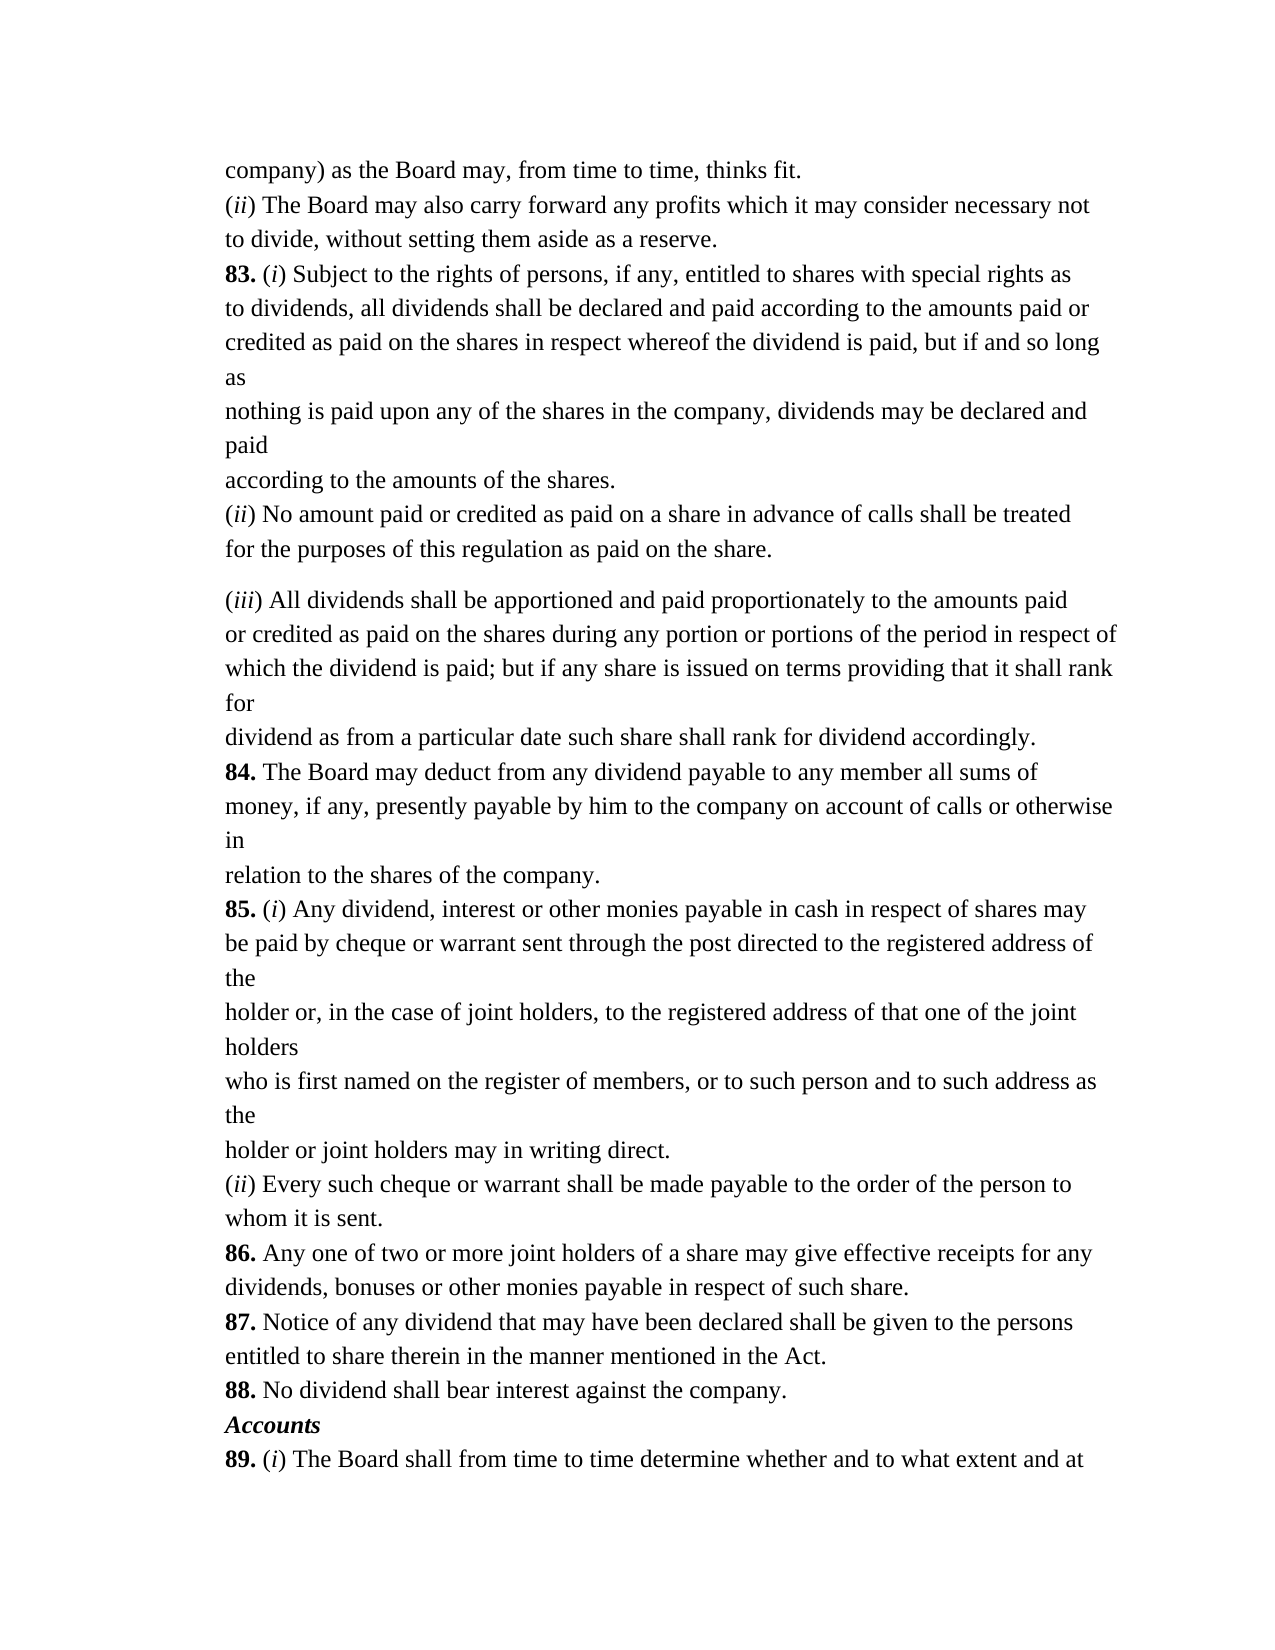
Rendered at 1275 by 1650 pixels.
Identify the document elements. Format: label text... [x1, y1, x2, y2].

text whom it is sent. [225, 1198, 1125, 1232]
text or credited as paid on the shares during any portion or portions of the period in respect of [225, 613, 1125, 648]
text (ii) Every such cheque or warrant shall be made payable to the order of the person to [225, 1163, 1125, 1198]
text for the purposes of this regulation as paid on the share. [225, 528, 1125, 562]
text 84. The Board may deduct from any dividend payable to any member all sums of [225, 751, 1125, 785]
text relation to the shares of the company. [225, 854, 1125, 888]
text 85. (i) Any dividend, interest or other monies payable in cash in respect of shares may [225, 888, 1125, 923]
text who is first named on the register of members, or to such person and to such address as the [225, 1060, 1125, 1129]
text Accounts [225, 1404, 1125, 1438]
text 87. Notice of any dividend that may have been declared shall be given to the persons [225, 1301, 1125, 1335]
text according to the amounts of the shares. [225, 459, 1125, 494]
text company) as the Board may, from time to time, thinks fit. [225, 150, 1125, 184]
text money, if any, presently payable by him to the company on account of calls or otherwise in [225, 785, 1125, 854]
text 88. No dividend shall bear interest against the company. [225, 1370, 1125, 1404]
text 83. (i) Subject to the rights of persons, if any, entitled to shares with special rights as [225, 253, 1125, 287]
text dividends, bonuses or other monies payable in respect of such share. [225, 1267, 1125, 1301]
text (ii) The Board may also carry forward any profits which it may consider necessary not [225, 184, 1125, 219]
text credited as paid on the shares in respect whereof the dividend is paid, but if and so long as [225, 322, 1125, 391]
text be paid by cheque or warrant sent through the post directed to the registered address of the [225, 923, 1125, 992]
text nothing is paid upon any of the shares in the company, dividends may be declared and paid [225, 391, 1125, 459]
text holder or, in the case of joint holders, to the registered address of that one of the joint holders [225, 992, 1125, 1060]
text holder or joint holders may in writing direct. [225, 1129, 1125, 1163]
text dividend as from a particular date such share shall rank for dividend accordingly. [225, 717, 1125, 751]
text 86. Any one of two or more joint holders of a share may give effective receipts for any [225, 1232, 1125, 1267]
text entitled to share therein in the manner mentioned in the Act. [225, 1335, 1125, 1370]
text (iii) All dividends shall be apportioned and paid proportionately to the amounts paid [225, 579, 1125, 613]
text 89. (i) The Board shall from time to time determine whether and to what extent and at [225, 1438, 1125, 1473]
text (ii) No amount paid or credited as paid on a share in advance of calls shall be treated [225, 494, 1125, 528]
text which the dividend is paid; but if any share is issued on terms providing that it shall rank for [225, 648, 1125, 717]
text to divide, without setting them aside as a reserve. [225, 219, 1125, 253]
text to dividends, all dividends shall be declared and paid according to the amounts paid or [225, 287, 1125, 322]
